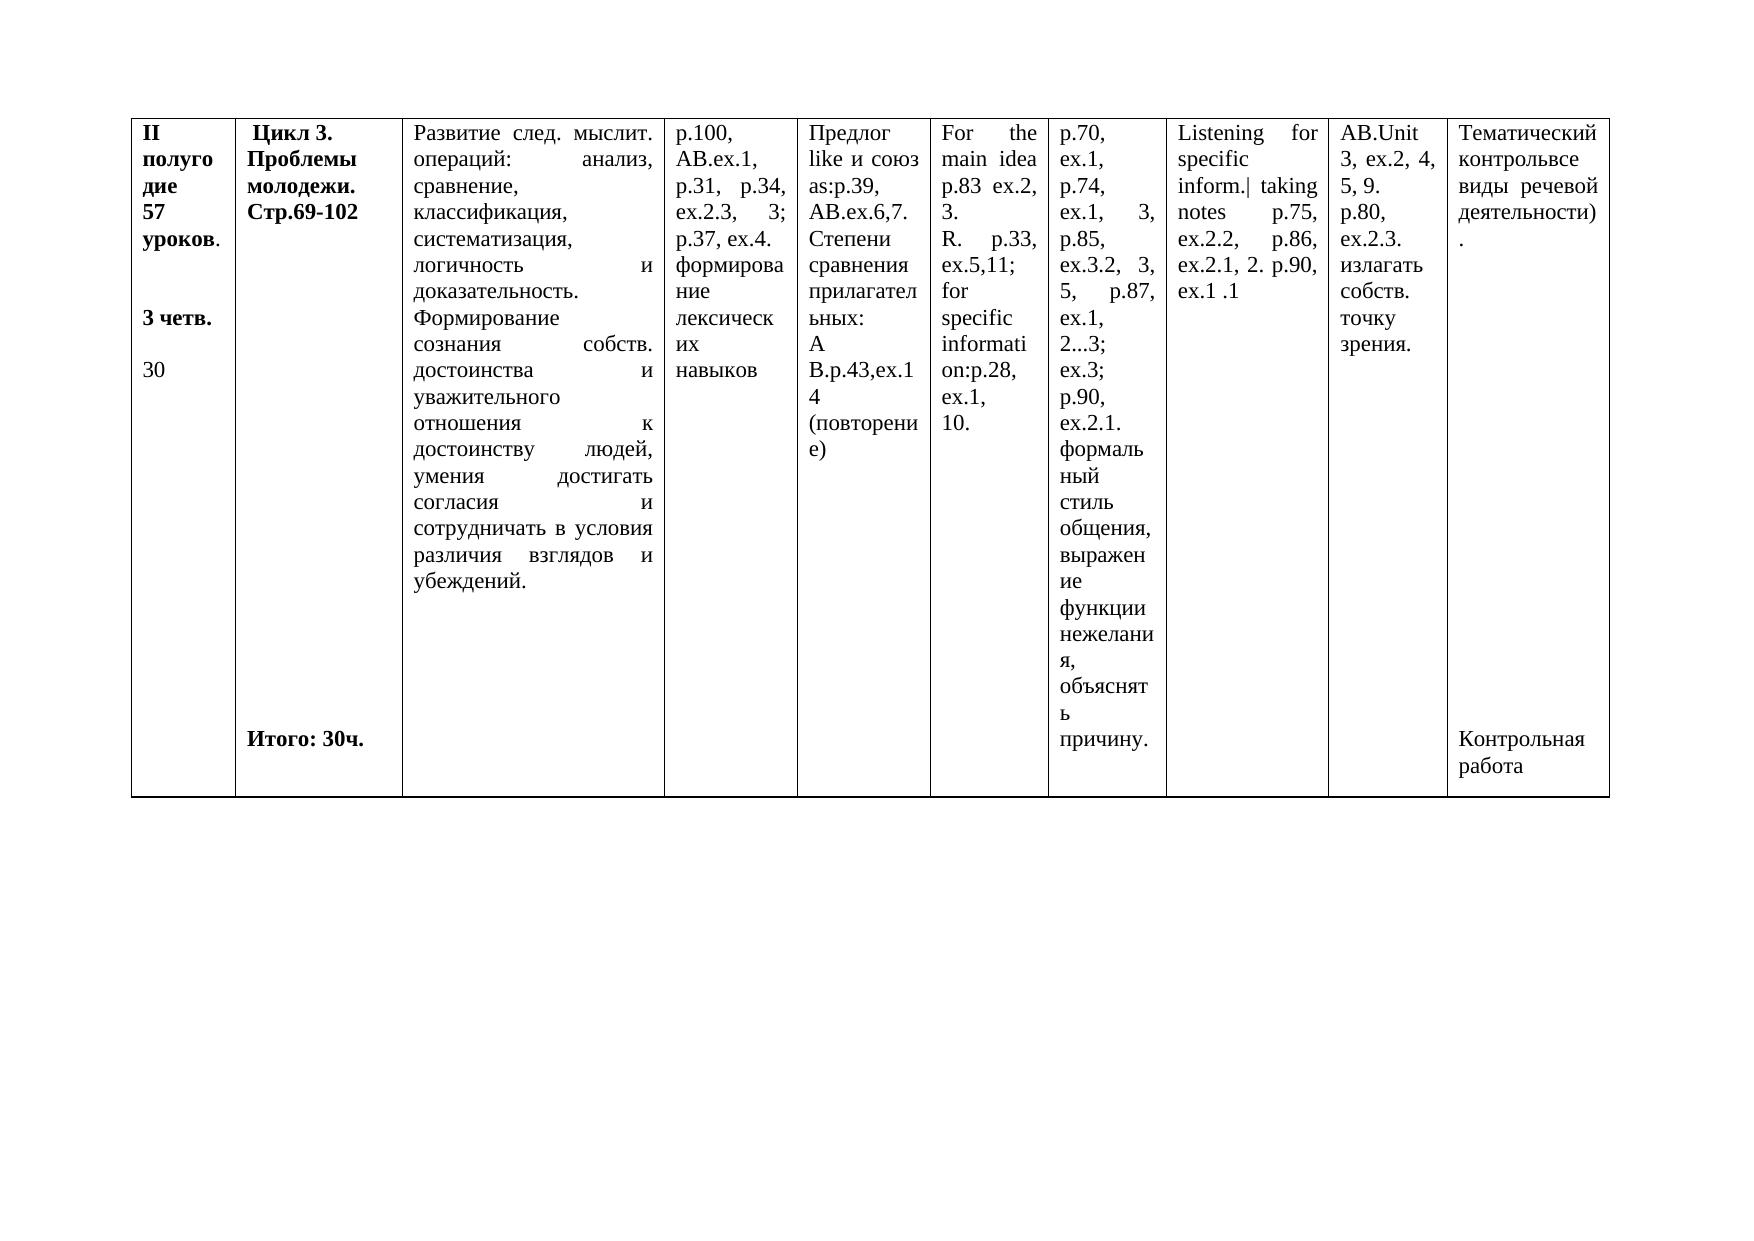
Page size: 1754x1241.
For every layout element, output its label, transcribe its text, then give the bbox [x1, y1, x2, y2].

table_cell p.100, AB.ex.1, p.31, p.34, ex.2.3, 3; p.37, ex.4. формирование лексических навыков [665, 119, 797, 796]
table_cell For the main idea p.83 ex.2, 3. R. p.33, ex.5,11; for specific information:p.28, ex.1, 10. [931, 119, 1048, 796]
table_cell II полугодие 57 уроков. 3 четв. 30 [132, 119, 235, 796]
table_cell Развитие след. мыслит. операций: анализ, сравнение, классификация, систематизация, логичность и доказательность. Формирование сознания собств. достоинства и уважительного отношения к достоинству людей, умения достигать согласия и сотрудничать в условия различия взглядов и убеждений. [403, 119, 664, 796]
table_cell Цикл 3. Проблемы молодежи. Стр.69-102 Итого: 30ч. [236, 119, 402, 796]
table_cell p.70, ex.1, p.74, ex.1, 3, p.85, ex.3.2, 3, 5, p.87, ex.1, 2...3; ex.3; p.90, ex.2.1. формальный стиль общения, выражение функции нежелания, объяснять причину. [1049, 119, 1166, 796]
table_cell Предлог like и союз as:p.39, AB.ex.6,7. Степени сравнения прилагательных: AB.p.43,ex.14 (повторение) [798, 119, 930, 796]
table_cell Listening for specific inform.| taking notes p.75, ex.2.2, p.86, ex.2.1, 2. p.90, ex.1 .1 [1167, 119, 1328, 796]
table_cell AB.Unit 3, ex.2, 4, 5, 9. p.80, ex.2.3. излагать собств. точку зрения. [1329, 119, 1447, 796]
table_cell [1448, 119, 1609, 796]
